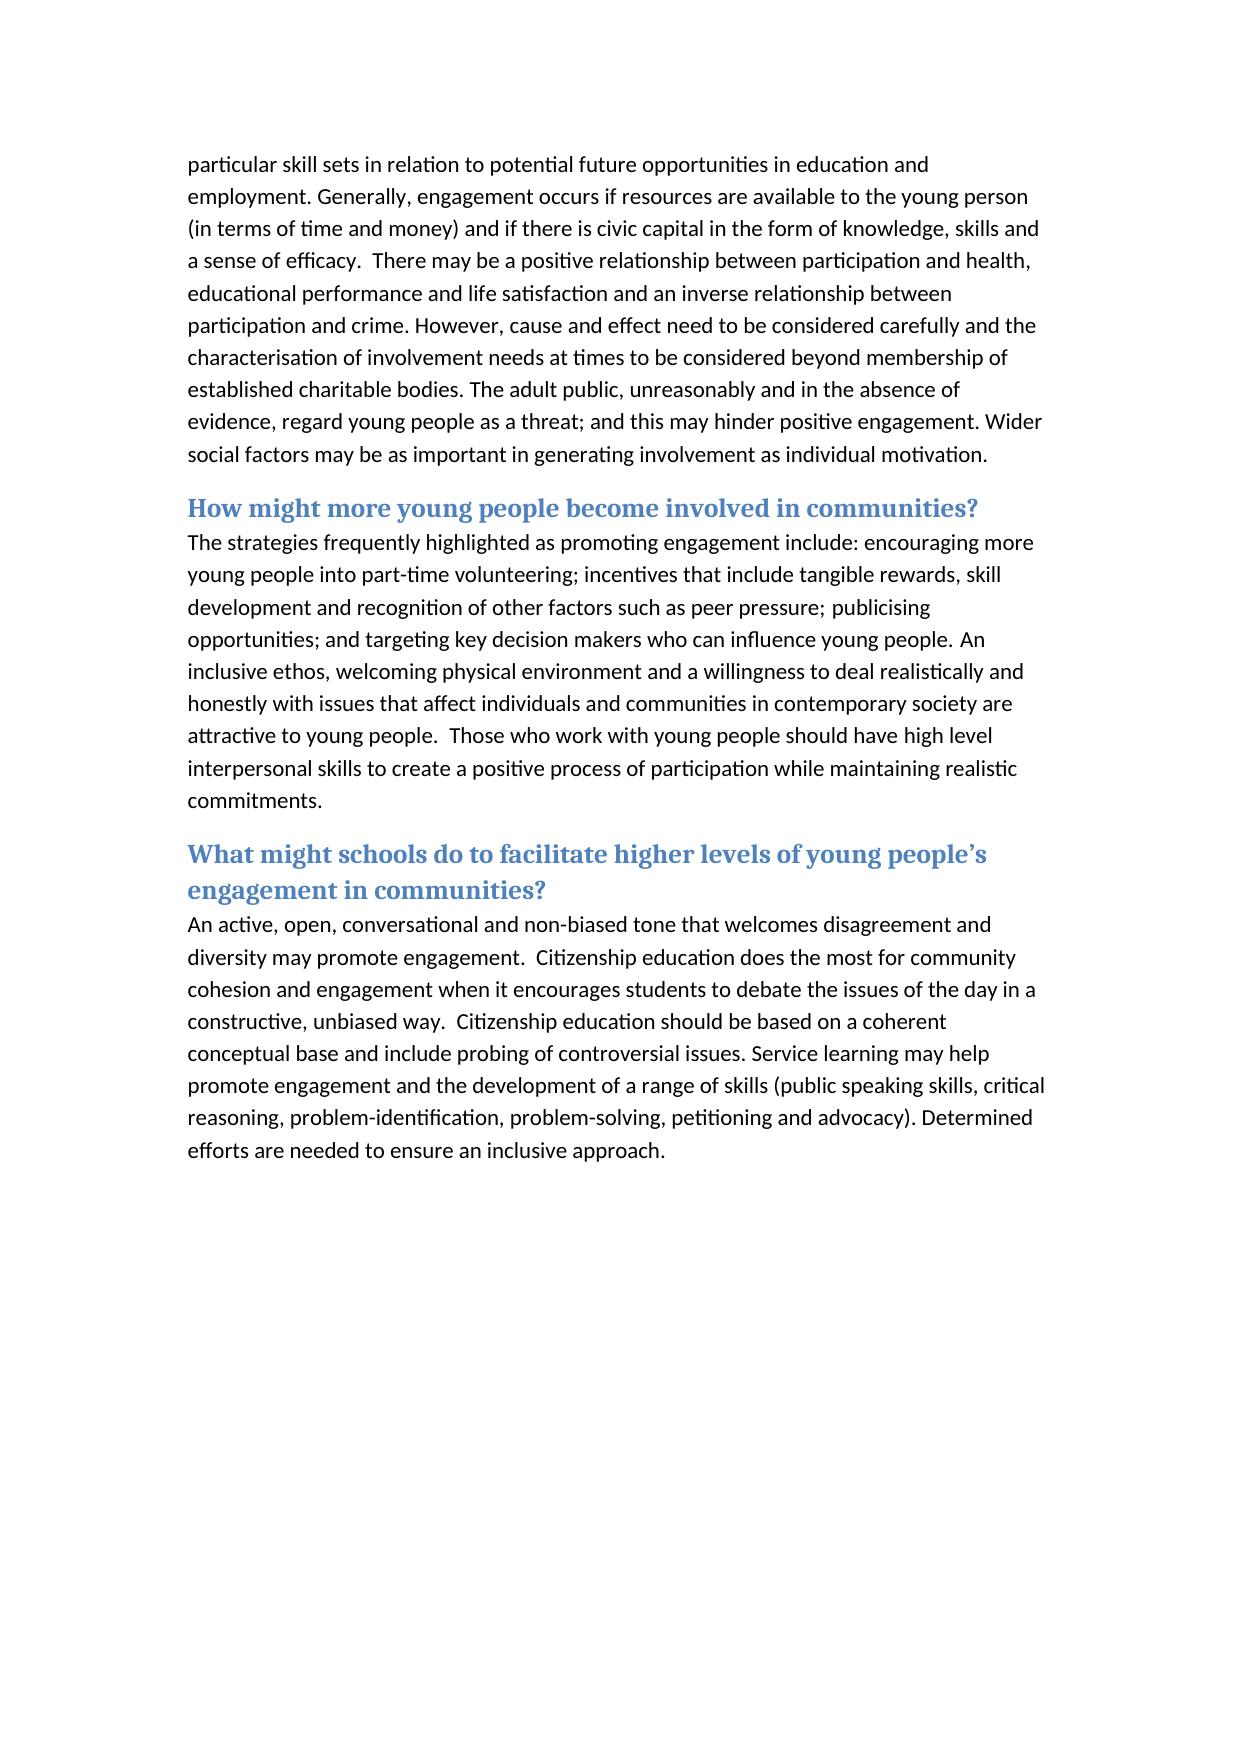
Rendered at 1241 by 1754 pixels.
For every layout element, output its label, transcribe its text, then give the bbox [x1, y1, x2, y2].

subtitle How might more young people become involved in communities? [187, 493, 1053, 524]
text The strategies frequently highlighted as promoting engagement include: encouraging more young people into part-time volunteering; incentives that include tangible rewards, skill development and recognition of other factors such as peer pressure; publicising opportunities; and targeting key decision makers who can influence young people. An inclusive ethos, welcoming physical environment and a willingness to deal realistically and honestly with issues that affect individuals and communities in contemporary society are attractive to young people. Those who work with young people should have high level interpersonal skills to create a positive process of participation while maintaining realistic commitments. [187, 528, 1053, 814]
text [187, 150, 1053, 468]
subtitle What might schools do to facilitate higher levels of young people’s engagement in communities? [187, 839, 1053, 906]
text An active, open, conversational and non-biased tone that welcomes disagreement and diversity may promote engagement. Citizenship education does the most for community cohesion and engagement when it encourages students to debate the issues of the day in a constructive, unbiased way. Citizenship education should be based on a coherent conceptual base and include probing of controversial issues. Service learning may help promote engagement and the development of a range of skills (public speaking skills, critical reasoning, problem-identification, problem-solving, petitioning and advocacy). Determined efforts are needed to ensure an inclusive approach. [187, 910, 1053, 1164]
